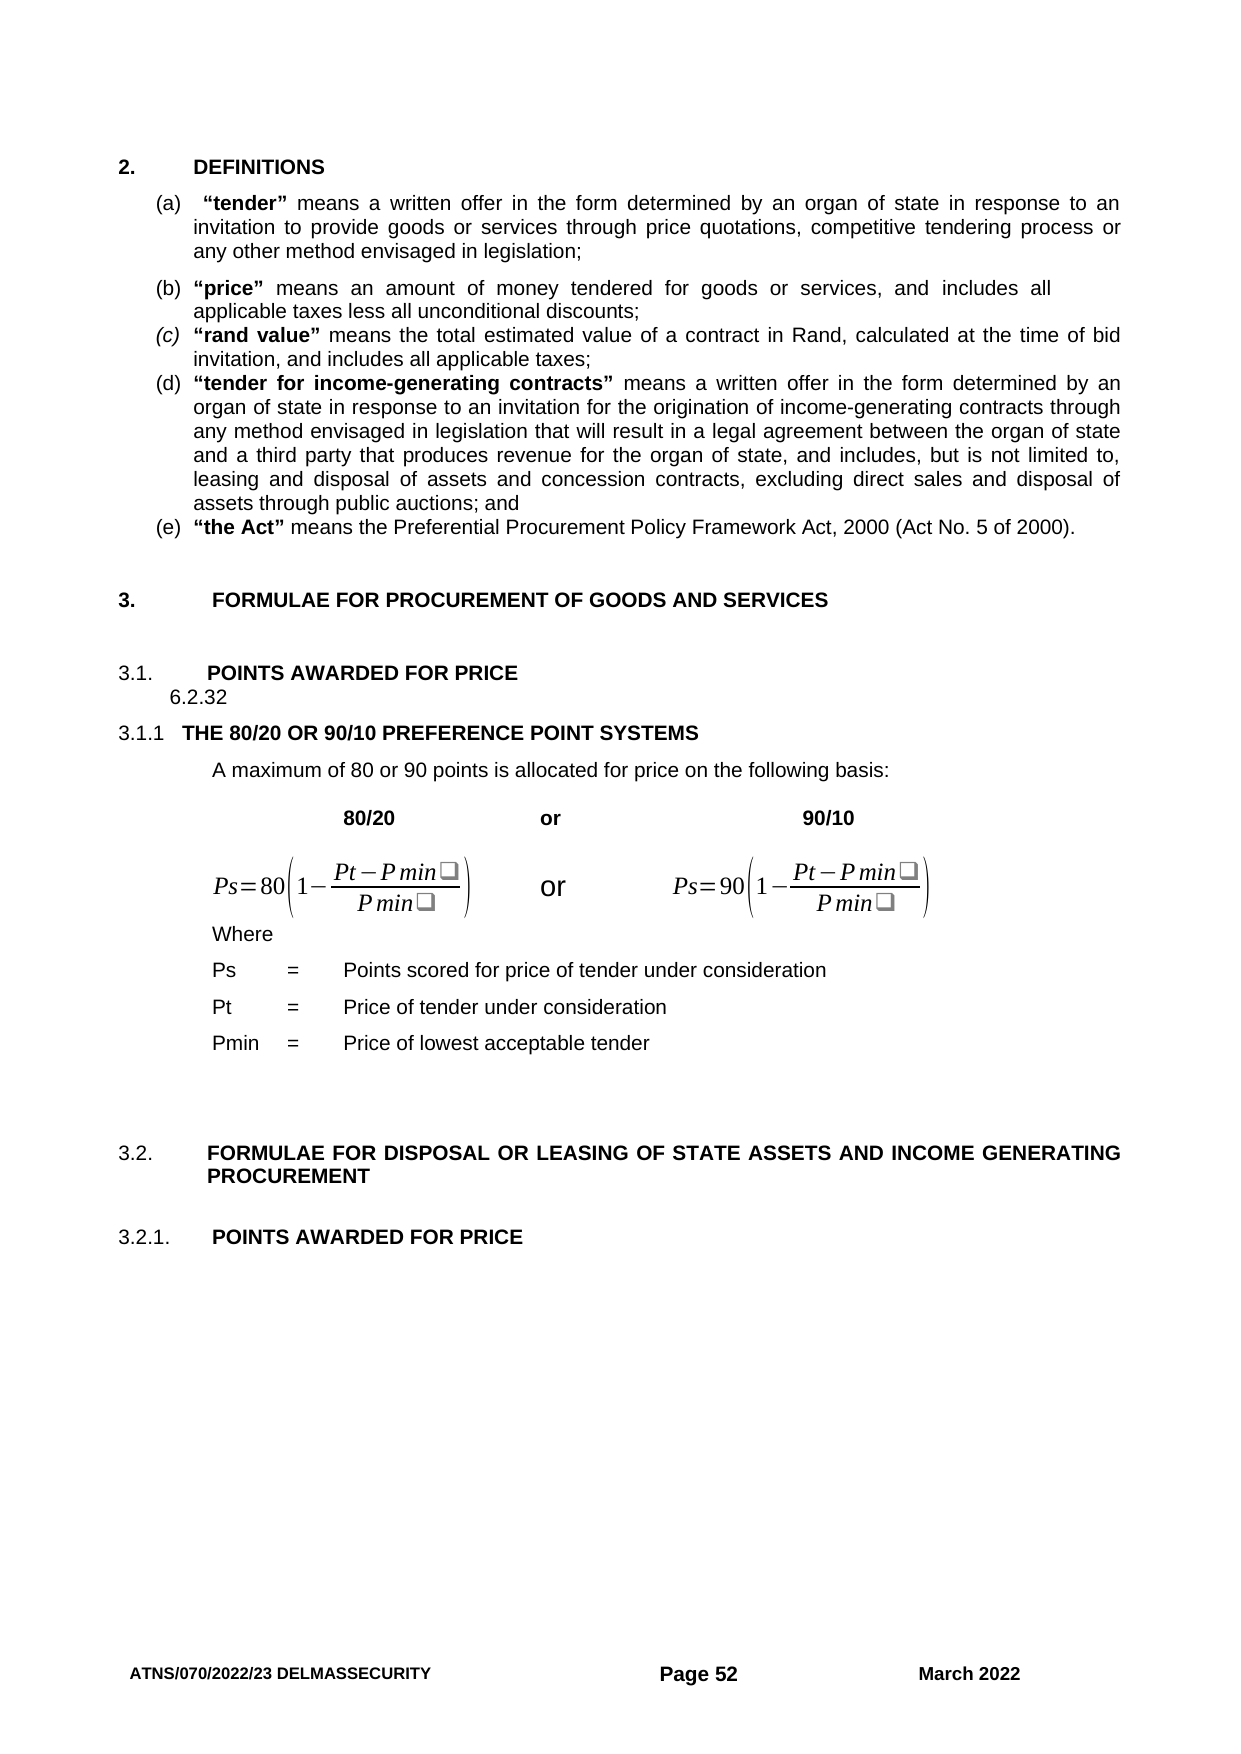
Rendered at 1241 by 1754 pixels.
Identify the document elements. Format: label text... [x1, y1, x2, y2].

list “price” means an amount of money tendered for goods or services, and includes all applicable taxes less all unconditional discounts; [156, 275, 1051, 323]
list FORMULAE FOR DISPOSAL OR LEASING OF STATE ASSETS AND INCOME GENERATING PROCUREMENT [118, 1140, 1122, 1188]
list FORMULAE FOR PROCUREMENT OF GOODS AND SERVICES [118, 588, 1122, 612]
text A maximum of 80 or 90 points is allocated for price on the following basis: [118, 758, 1122, 782]
list “tender for income-generating contracts” means a written offer in the form determined by an organ of state in response to an invitation for the origination of income-generating contracts through any method envisaged in legislation that will result in a legal agreement between the organ of state and a third party that produces revenue for the organ of state, and includes, but is not limited to, leasing and disposal of assets and concession contracts, excluding direct sales and disposal of assets through public auctions; and [156, 371, 1122, 515]
text Pmin = Price of lowest acceptable tender [118, 1031, 1122, 1055]
list DEFINITIONS [118, 154, 1122, 178]
list “tender” means a written offer in the form determined by an organ of state in response to an invitation to provide goods or services through price quotations, competitive tendering process or any other method envisaged in legislation; [156, 191, 1122, 263]
list “the Act” means the Preferential Procurement Policy Framework Act, 2000 (Act No. 5 of 2000). [156, 515, 1122, 539]
text Pt = Price of tender under consideration [118, 994, 1122, 1018]
text 80/20 or 90/10 [118, 806, 1122, 829]
text 3.1.1 THE 80/20 OR 90/10 PREFERENCE POINT SYSTEMS [118, 721, 1122, 745]
text or [118, 853, 1122, 922]
text Ps = Points scored for price of tender under consideration [118, 958, 1122, 982]
list POINTS AWARDED FOR PRICE [118, 661, 1122, 685]
text Where [118, 922, 1122, 946]
list POINTS AWARDED FOR PRICE [118, 1225, 1122, 1249]
list “rand value” means the total estimated value of a contract in Rand, calculated at the time of bid invitation, and includes all applicable taxes; [156, 323, 1122, 371]
